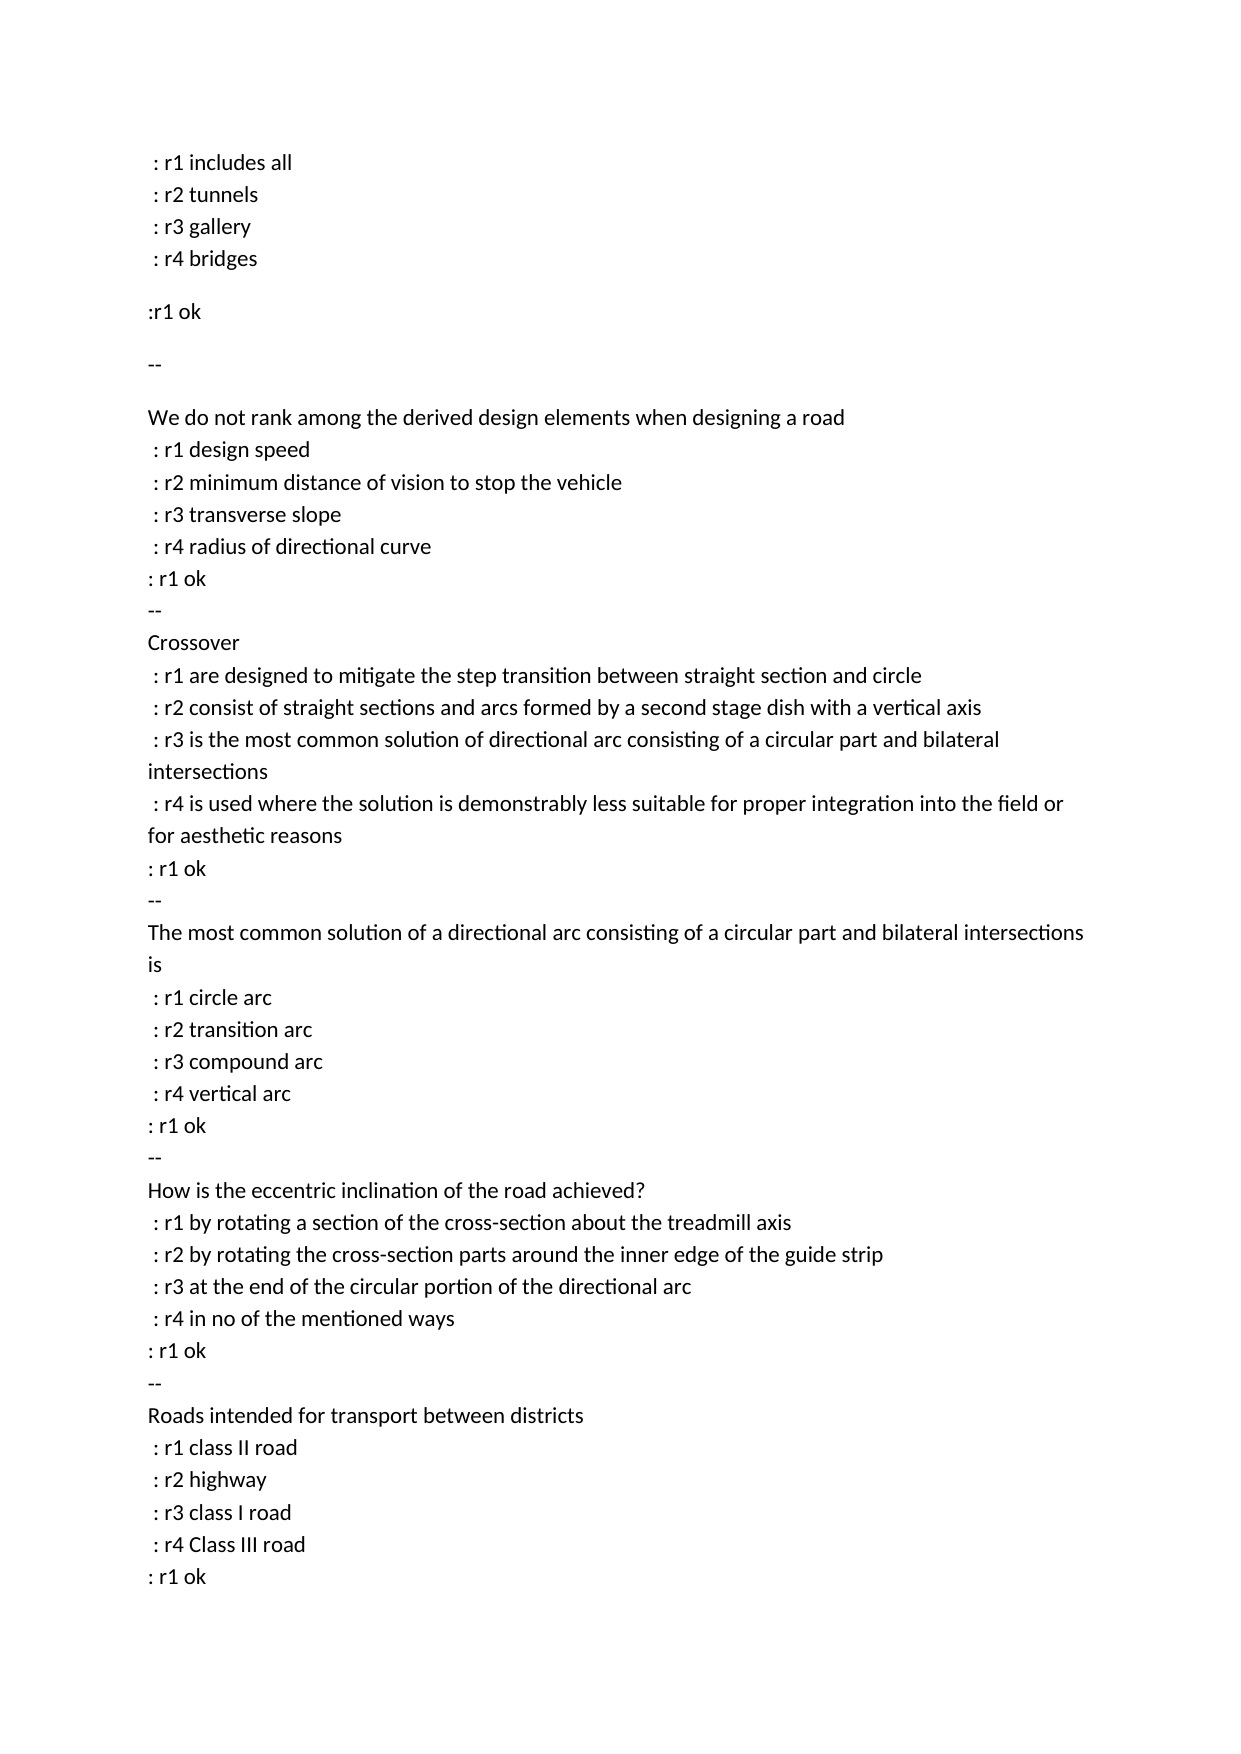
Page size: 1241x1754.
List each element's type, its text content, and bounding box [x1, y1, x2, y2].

text :r1 ok [148, 297, 1093, 325]
text We do not rank among the derived design elements when designing a road : r1 design speed : r2 minimum distance of vision to stop the vehicle : r3 transverse slope : r4 radius of directional curve : r1 ok -- Crossover : r1 are designed to mitigate the step transition between straight section and circle : r2 consist of straight sections and arcs formed by a second stage dish with a vertical axis : r3 is the most common solution of directional arc consisting of a circular part and bilateral intersections : r4 is used where the solution is demonstrably less suitable for proper integration into the field or for aesthetic reasons : r1 ok -- The most common solution of a directional arc consisting of a circular part and bilateral intersections is : r1 circle arc : r2 transition arc : r3 compound arc : r4 vertical arc : r1 ok -- How is the eccentric inclination of the road achieved? : r1 by rotating a section of the cross-section about the treadmill axis : r2 by rotating the cross-section parts around the inner edge of the guide strip : r3 at the end of the circular portion of the directional arc : r4 in no of the mentioned ways : r1 ok -- Roads intended for transport between districts : r1 class II road : r2 highway : r3 class I road : r4 Class III road : r1 ok [148, 403, 1093, 1590]
text -- [148, 350, 1093, 378]
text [148, 148, 1093, 272]
